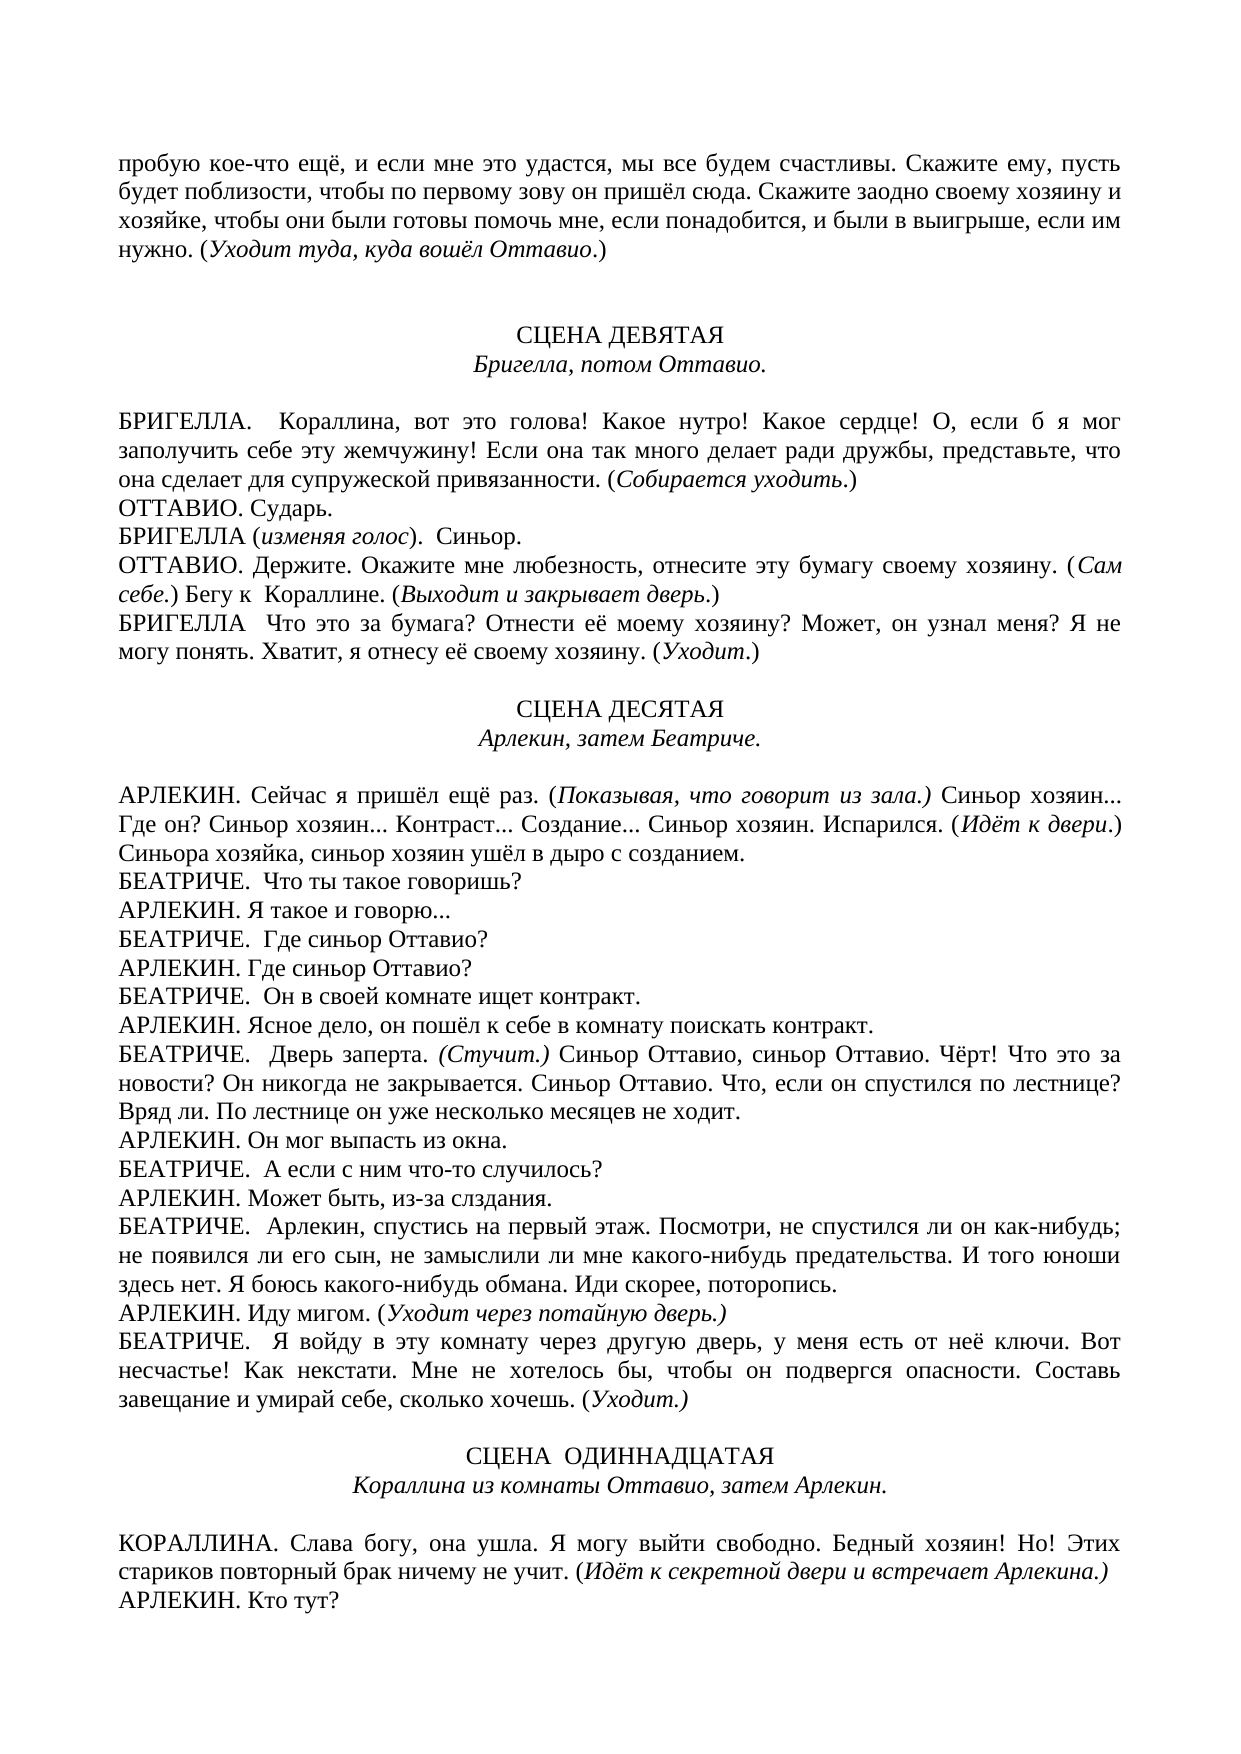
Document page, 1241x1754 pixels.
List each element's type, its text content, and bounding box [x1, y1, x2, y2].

text АРЛЕКИН. Он мог выпасть из окна. [118, 1125, 1122, 1154]
text АРЛЕКИН. Где синьор Оттавио? [118, 953, 1122, 981]
text БЕАТРИЧЕ. Дверь заперта. (Стучит.) Синьор Оттавио, синьор Оттавио. Чёрт! Что это за новости? Он никогда не закрывается. Синьор Оттавио. Что, если он спустился по лестнице? Вряд ли. По лестнице он уже несколько месяцев не ходит. [118, 1039, 1122, 1125]
text СЦЕНА ДЕСЯТАЯ [118, 694, 1122, 723]
text Бригелла, потом Оттавио. [118, 349, 1122, 378]
text АРЛЕКИН. Я такое и говорю... [118, 895, 1122, 924]
text ОТТАВИО. Держите. Окажите мне любезность, отнесите эту бумагу своему хозяину. (Сам себе.) Бегу к Кораллине. (Выходит и закрывает дверь.) [118, 550, 1122, 608]
text Кораллина из комнаты Оттавио, затем Арлекин. [118, 1470, 1122, 1499]
text АРЛЕКИН. Ясное дело, он пошёл к себе в комнату поискать контракт. [118, 1010, 1122, 1039]
text БРИГЕЛЛА Что это за бумага? Отнести её моему хозяину? Может, он узнал меня? Я не могу понять. Хватит, я отнесу её своему хозяину. (Уходит.) [118, 608, 1122, 665]
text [118, 148, 1122, 263]
text СЦЕНА ДЕВЯТАЯ [118, 320, 1122, 349]
text АРЛЕКИН. Иду мигом. (Уходит через потайную дверь.) [118, 1298, 1122, 1326]
text СЦЕНА ОДИННАДЦАТАЯ [118, 1441, 1122, 1470]
text ОТТАВИО. Сударь. [118, 493, 1122, 521]
text БРИГЕЛЛА (изменяя голос). Синьор. [118, 521, 1122, 550]
text БЕАТРИЧЕ. Он в своей комнате ищет контракт. [118, 981, 1122, 1010]
text БЕАТРИЧЕ. Арлекин, спустись на первый этаж. Посмотри, не спустился ли он как-нибудь; не появился ли его сын, не замыслили ли мне какого-нибудь предательства. И того юноши здесь нет. Я боюсь какого-нибудь обмана. Иди скорее, поторопись. [118, 1211, 1122, 1298]
text БРИГЕЛЛА. Кораллина, вот это голова! Какое нутро! Какое сердце! О, если б я мог заполучить себе эту жемчужину! Если она так много делает ради дружбы, представьте, что она сделает для супружеской привязанности. (Собирается уходить.) [118, 406, 1122, 493]
text БЕАТРИЧЕ. А если с ним что-то случилось? [118, 1154, 1122, 1183]
text Арлекин, затем Беатриче. [118, 723, 1122, 751]
text АРЛЕКИН. Может быть, из-за слздания. [118, 1183, 1122, 1211]
text БЕАТРИЧЕ. Что ты такое говоришь? [118, 866, 1122, 895]
text БЕАТРИЧЕ. Я войду в эту комнату через другую дверь, у меня есть от неё ключи. Вот несчастье! Как некстати. Мне не хотелось бы, чтобы он подвергся опасности. Составь завещание и умирай себе, сколько хочешь. (Уходит.) [118, 1326, 1122, 1413]
text КОРАЛЛИНА. Слава богу, она ушла. Я могу выйти свободно. Бедный хозяин! Но! Этих стариков повторный брак ничему не учит. (Идёт к секретной двери и встречает Арлекина.) [118, 1528, 1122, 1585]
text БЕАТРИЧЕ. Где синьор Оттавио? [118, 924, 1122, 953]
text АРЛЕКИН. Сейчас я пришёл ещё раз. (Показывая, что говорит из зала.) Синьор хозяин... Где он? Синьор хозяин... Контраст... Создание... Синьор хозяин. Испарился. (Идёт к двери.) Синьора хозяйка, синьор хозяин ушёл в дыро с созданием. [118, 780, 1122, 866]
text АРЛЕКИН. Кто тут? [118, 1585, 1122, 1614]
